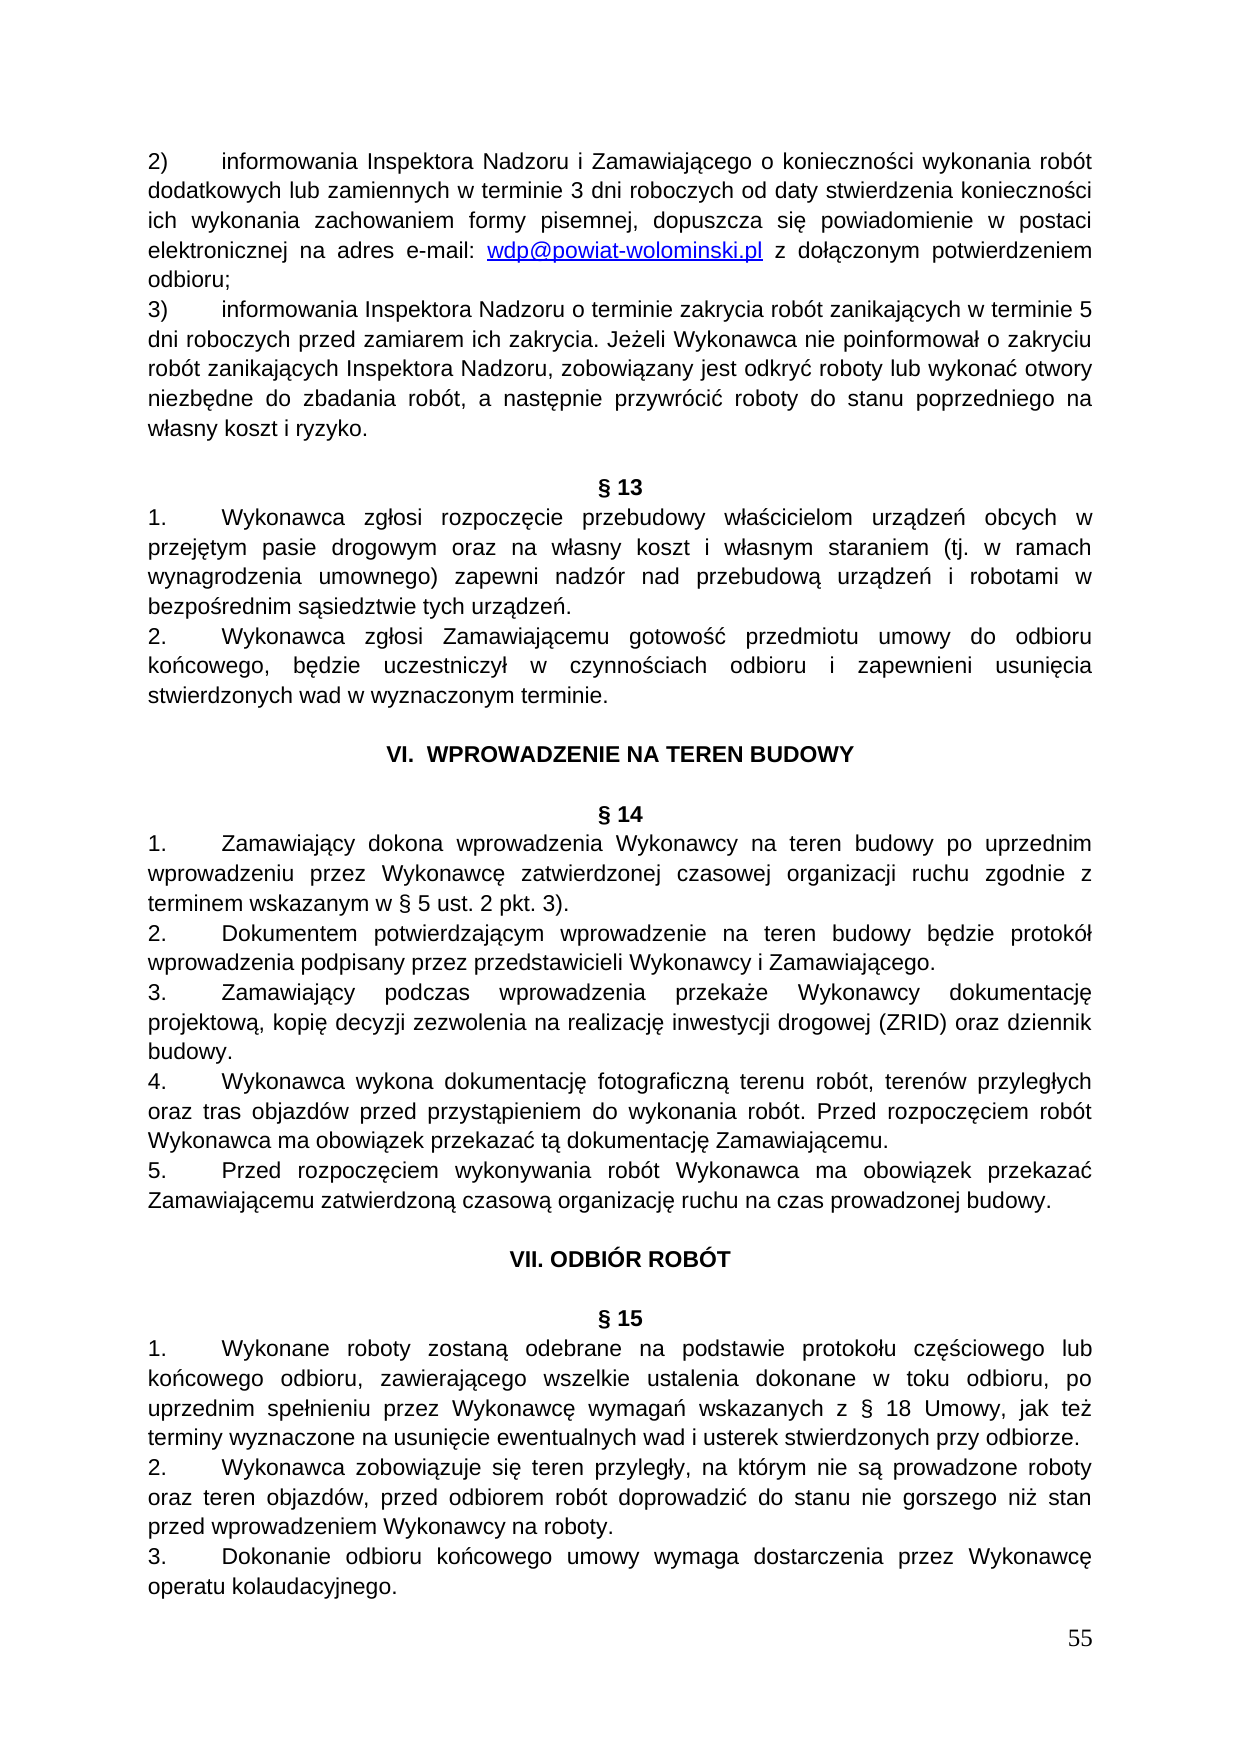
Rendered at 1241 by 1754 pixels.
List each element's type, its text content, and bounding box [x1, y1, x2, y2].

list Przed rozpoczęciem wykonywania robót Wykonawca ma obowiązek przekazać Zamawiającemu zatwierdzoną czasową organizację ruchu na czas prowadzonej budowy. [148, 1157, 1093, 1213]
list Zamawiający dokona wprowadzenia Wykonawcy na teren budowy po uprzednim wprowadzeniu przez Wykonawcę zatwierdzonej czasowej organizacji ruchu zgodnie z terminem wskazanym w § 5 ust. 2 pkt. 3). [148, 830, 1093, 916]
list Zamawiający podczas wprowadzenia przekaże Wykonawcy dokumentację projektową, kopię decyzji zezwolenia na realizację inwestycji drogowej (ZRID) oraz dziennik budowy. [148, 979, 1093, 1064]
list Wykonawca zgłosi rozpoczęcie przebudowy właścicielom urządzeń obcych w przejętym pasie drogowym oraz na własny koszt i własnym staraniem (tj. w ramach wynagrodzenia umownego) zapewni nadzór nad przebudową urządzeń i robotami w bezpośrednim sąsiedztwie tych urządzeń. [148, 504, 1093, 619]
text VII. ODBIÓR ROBÓT [148, 1246, 1093, 1272]
list Wykonawca wykona dokumentację fotograficzną terenu robót, terenów przyległych oraz tras objazdów przed przystąpieniem do wykonania robót. Przed rozpoczęciem robót Wykonawca ma obowiązek przekazać tą dokumentację Zamawiającemu. [148, 1068, 1093, 1154]
list Dokonanie odbioru końcowego umowy wymaga dostarczenia przez Wykonawcę operatu kolaudacyjnego. [148, 1543, 1093, 1599]
text § 15 [148, 1305, 1093, 1332]
text § 13 [148, 474, 1093, 501]
list Wykonawca zgłosi Zamawiającemu gotowość przedmiotu umowy do odbioru końcowego, będzie uczestniczył w czynnościach odbioru i zapewnieni usunięcia stwierdzonych wad w wyznaczonym terminie. [148, 623, 1093, 708]
list informowania Inspektora Nadzoru i Zamawiającego o konieczności wykonania robót dodatkowych lub zamiennych w terminie 3 dni roboczych od daty stwierdzenia konieczności ich wykonania zachowaniem formy pisemnej, dopuszcza się powiadomienie w postaci elektronicznej na adres e-mail: wdp@powiat-wolominski.pl z dołączonym potwierdzeniem odbioru; [148, 148, 1093, 293]
list Dokumentem potwierdzającym wprowadzenie na teren budowy będzie protokół wprowadzenia podpisany przez przedstawicieli Wykonawcy i Zamawiającego. [148, 919, 1093, 976]
text § 14 [148, 801, 1093, 827]
list Wykonawca zobowiązuje się teren przyległy, na którym nie są prowadzone roboty oraz teren objazdów, przed odbiorem robót doprowadzić do stanu nie gorszego niż stan przed wprowadzeniem Wykonawcy na roboty. [148, 1454, 1093, 1539]
list Wykonane roboty zostaną odebrane na podstawie protokołu częściowego lub końcowego odbioru, zawierającego wszelkie ustalenia dokonane w toku odbioru, po uprzednim spełnieniu przez Wykonawcę wymagań wskazanych z § 18 Umowy, jak też terminy wyznaczone na usunięcie ewentualnych wad i usterek stwierdzonych przy odbiorze. [148, 1335, 1093, 1451]
list informowania Inspektora Nadzoru o terminie zakrycia robót zanikających w terminie 5 dni roboczych przed zamiarem ich zakrycia. Jeżeli Wykonawca nie poinformował o zakryciu robót zanikających Inspektora Nadzoru, zobowiązany jest odkryć roboty lub wykonać otwory niezbędne do zbadania robót, a następnie przywrócić roboty do stanu poprzedniego na własny koszt i ryzyko. [148, 296, 1093, 441]
text VI. WPROWADZENIE NA TEREN BUDOWY [148, 741, 1093, 768]
